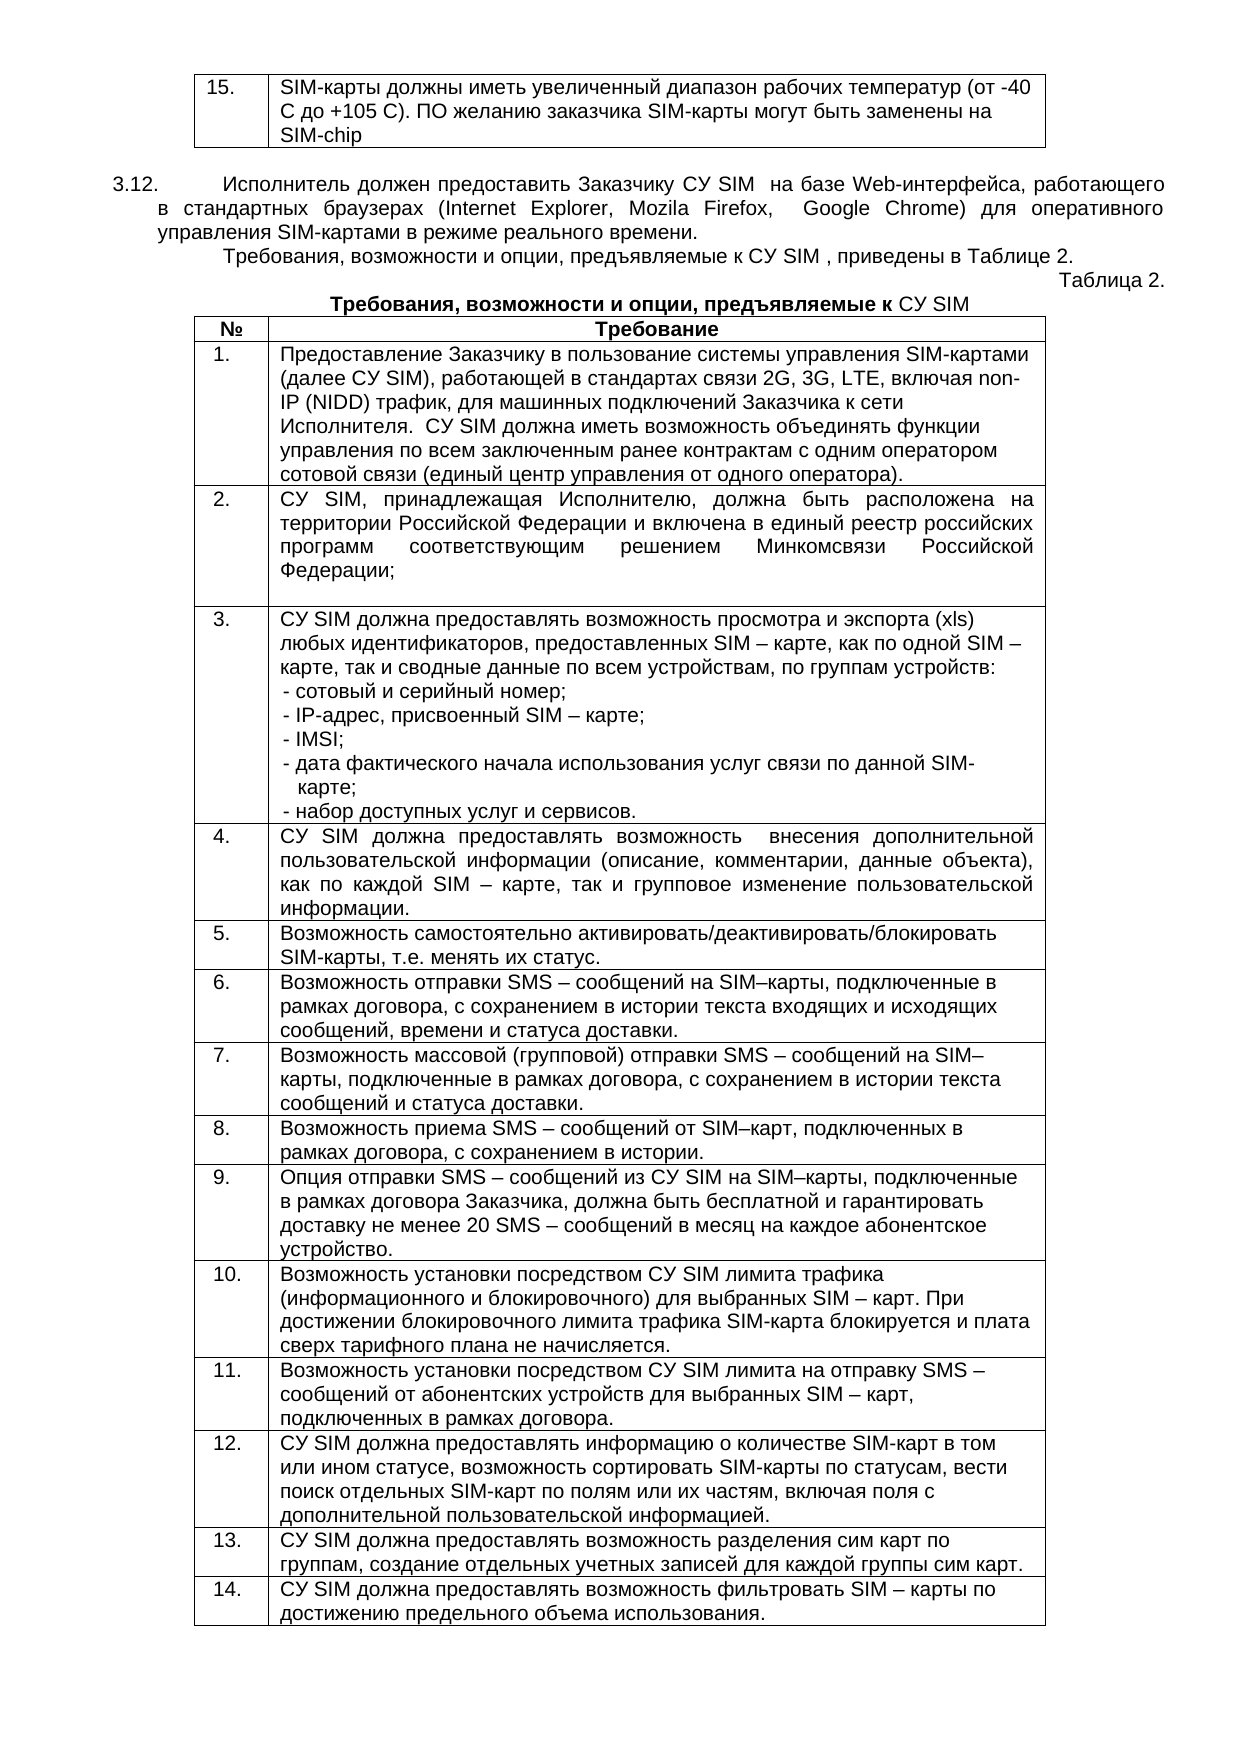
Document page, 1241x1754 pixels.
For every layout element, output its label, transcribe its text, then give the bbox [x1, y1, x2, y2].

table_cell [195, 342, 268, 485]
list Исполнитель должен предоставить Заказчику СУ SIM на базе Web-интерфейса, работающего в стандартных браузерах (Internet Explorer, Mozila Firefox, Google Chrome) для оперативного управления SIM-картами в режиме реального времени. [112, 172, 1165, 244]
text Требования, возможности и опции, предъявляемые к СУ SIM [75, 292, 1165, 316]
table_cell [195, 824, 268, 920]
text Таблица 2. [75, 268, 1165, 292]
table_cell Возможность отправки SMS – сообщений на SIM–карты, подключенные в рамках договора, с сохранением в истории текста входящих и исходящих сообщений, времени и статуса доставки. [269, 970, 1045, 1042]
table_cell Возможность самостоятельно активировать/деактивировать/блокировать SIM-карты, т.е. менять их статус. [269, 921, 1045, 969]
table_cell [195, 1165, 268, 1260]
table_cell [195, 607, 268, 823]
table_header Требование [269, 317, 1045, 341]
table_cell СУ SIM, принадлежащая Исполнителю, должна быть расположена на территории Российской Федерации и включена в единый реестр российских программ соответствующим решением Минкомсвязи Российской Федерации; [269, 486, 1045, 606]
table_cell SIM-карты должны иметь увеличенный диапазон рабочих температур (от -40 С до +105 С). ПО желанию заказчика SIM-карты могут быть заменены на SIM-chip [269, 75, 1045, 147]
table_cell СУ SIM должна предоставлять возможность внесения дополнительной пользовательской информации (описание, комментарии, данные объекта), как по каждой SIM – карте, так и групповое изменение пользовательской информации. [269, 824, 1045, 920]
table_cell СУ SIM должна предоставлять возможность разделения сим карт по группам, создание отдельных учетных записей для каждой группы сим карт. [269, 1528, 1045, 1576]
table_cell [195, 921, 268, 969]
table_cell 15. [195, 75, 268, 147]
table_cell [195, 486, 268, 606]
table_cell СУ SIM должна предоставлять информацию о количестве SIM-карт в том или ином статусе, возможность сортировать SIM-карты по статусам, вести поиск отдельных SIM-карт по полям или их частям, включая поля с дополнительной пользовательской информацией. [269, 1431, 1045, 1527]
table_cell Возможность установки посредством СУ SIM лимита трафика (информационного и блокировочного) для выбранных SIM – карт. При достижении блокировочного лимита трафика SIM-карта блокируется и плата сверх тарифного плана не начисляется. [269, 1261, 1045, 1357]
table_cell Возможность приема SMS – сообщений от SIM–карт, подключенных в рамках договора, с сохранением в истории. [269, 1116, 1045, 1163]
table_cell Возможность установки посредством СУ SIM лимита на отправку SMS – сообщений от абонентских устройств для выбранных SIM – карт, подключенных в рамках договора. [269, 1358, 1045, 1430]
table_cell [195, 1261, 268, 1357]
text Требования, возможности и опции, предъявляемые к СУ SIM , приведены в Таблице 2. [157, 244, 1165, 268]
table_header № [195, 317, 268, 341]
table_cell [195, 1528, 268, 1576]
table_cell СУ SIM должна предоставлять возможность просмотра и экспорта (xls) любых идентификаторов, предоставленных SIM – карте, как по одной SIM – карте, так и сводные данные по всем устройствам, по группам устройств: - сотовый и серийный номер; - IP-адрес, присвоенный SIM – карте; - IMSI; - дата фактического начала использования услуг связи по данной SIM-карте; - набор доступных услуг и сервисов. [269, 607, 1045, 823]
table_cell [195, 1577, 268, 1625]
table_cell Возможность массовой (групповой) отправки SMS – сообщений на SIM–карты, подключенные в рамках договора, с сохранением в истории текста сообщений и статуса доставки. [269, 1043, 1045, 1114]
table_cell Опция отправки SMS – сообщений из СУ SIM на SIM–карты, подключенные в рамках договора Заказчика, должна быть бесплатной и гарантировать доставку не менее 20 SMS – сообщений в месяц на каждое абонентское устройство. [269, 1165, 1045, 1260]
table_cell СУ SIM должна предоставлять возможность фильтровать SIM – карты по достижению предельного объема использования. [269, 1577, 1045, 1625]
table_cell Предоставление Заказчику в пользование системы управления SIM-картами (далее СУ SIM), работающей в стандартах связи 2G, 3G, LTE, включая non-IP (NIDD) трафик, для машинных подключений Заказчика к сети Исполнителя. СУ SIM должна иметь возможность объединять функции управления по всем заключенным ранее контрактам с одним оператором сотовой связи (единый центр управления от одного оператора). [269, 342, 1045, 485]
table_cell [195, 1043, 268, 1114]
table_cell [195, 1431, 268, 1527]
table_cell [195, 1116, 268, 1163]
table_cell [195, 970, 268, 1042]
table_cell [195, 1358, 268, 1430]
